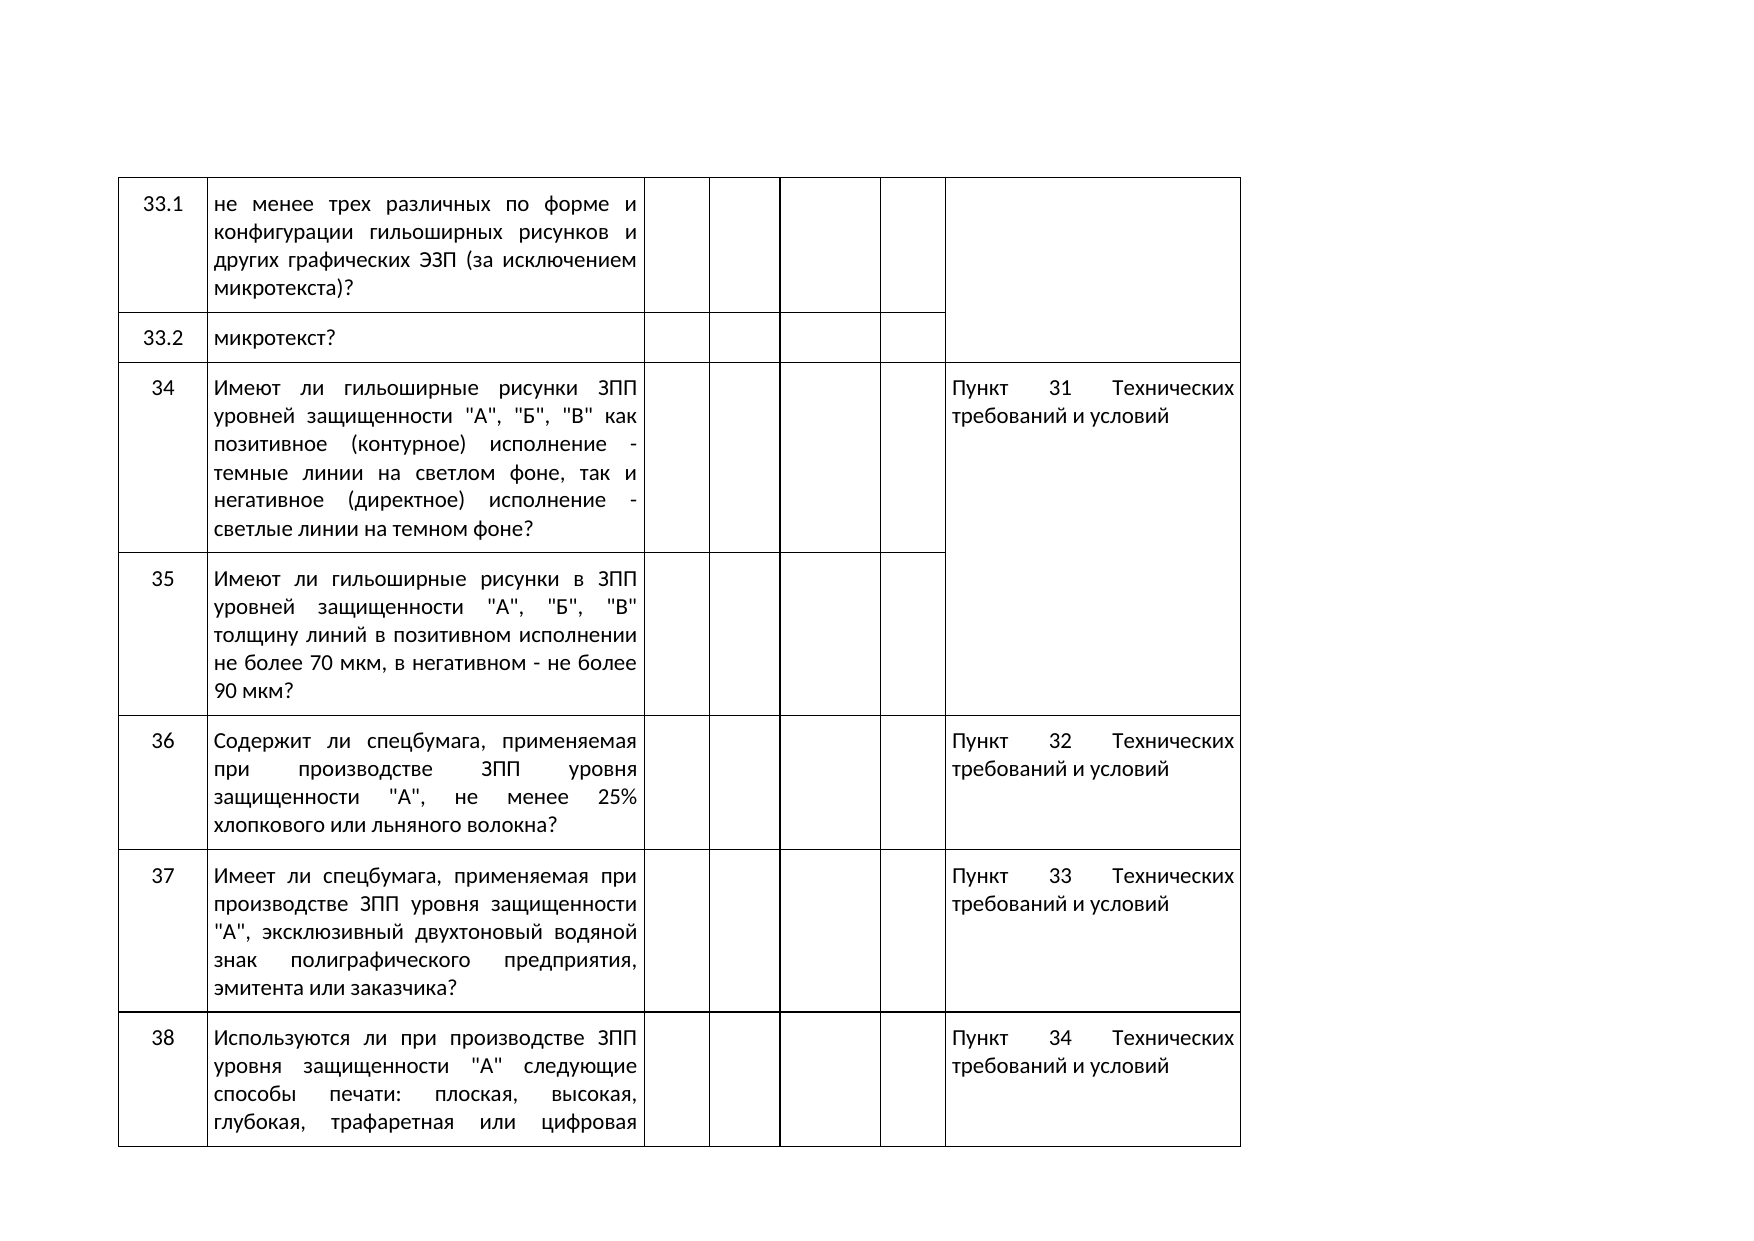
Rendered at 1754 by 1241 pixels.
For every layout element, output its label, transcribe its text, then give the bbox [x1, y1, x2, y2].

table_cell [710, 716, 779, 849]
table_cell Пункт 33 Технических требований и условий [946, 850, 1240, 1011]
table_cell [881, 850, 945, 1011]
table_cell Пункт 31 Технических требований и условий [946, 363, 1240, 715]
table_cell 37 [119, 850, 207, 1011]
table_cell [881, 1013, 945, 1146]
table_cell [781, 850, 880, 1011]
table_cell Имеют ли гильоширные рисунки ЗПП уровней защищенности "А", "Б", "В" как позитивное (контурное) исполнение - темные линии на светлом фоне, так и негативное (директное) исполнение - светлые линии на темном фоне? [208, 363, 644, 552]
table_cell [946, 1013, 1240, 1146]
table_cell [781, 313, 880, 362]
table_cell Пункт 32 Технических требований и условий [946, 716, 1240, 849]
table_cell [645, 363, 709, 552]
table_cell [645, 178, 709, 312]
table_cell [645, 716, 709, 849]
table_cell Имеет ли спецбумага, применяемая при производстве ЗПП уровня защищенности "А", эксклюзивный двухтоновый водяной знак полиграфического предприятия, эмитента или заказчика? [208, 850, 644, 1011]
table_cell [710, 553, 779, 715]
table_cell [710, 363, 779, 552]
table_cell Содержит ли спецбумага, применяемая при производстве ЗПП уровня защищенности "А", не менее 25% хлопкового или льняного волокна? [208, 716, 644, 849]
table_cell [881, 313, 945, 362]
table_cell [781, 1013, 880, 1146]
table_cell 34 [119, 363, 207, 552]
table_cell [881, 553, 945, 715]
table_cell [710, 1013, 779, 1146]
table_cell [781, 363, 880, 552]
table_cell [781, 716, 880, 849]
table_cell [208, 1013, 644, 1146]
table_cell [710, 850, 779, 1011]
table_cell [781, 178, 880, 312]
table_cell [881, 178, 945, 312]
table_cell [710, 178, 779, 312]
table_cell [881, 716, 945, 849]
table_cell 33.2 [119, 313, 207, 362]
table_cell Имеют ли гильоширные рисунки в ЗПП уровней защищенности "А", "Б", "В" толщину линий в позитивном исполнении не более 70 мкм, в негативном - не более 90 мкм? [208, 553, 644, 715]
table_cell [645, 850, 709, 1011]
table_cell микротекст? [208, 313, 644, 362]
table_cell [781, 553, 880, 715]
table_cell [645, 1013, 709, 1146]
table_cell 38 [119, 1013, 207, 1146]
table_cell [881, 363, 945, 552]
table_cell 36 [119, 716, 207, 849]
table_cell [710, 313, 779, 362]
table_cell [645, 553, 709, 715]
table_cell 33.1 [119, 178, 207, 312]
table_cell [645, 313, 709, 362]
table_cell не менее трех различных по форме и конфигурации гильоширных рисунков и других графических ЭЗП (за исключением микротекста)? [208, 178, 644, 312]
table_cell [946, 178, 1240, 362]
table_cell 35 [119, 553, 207, 715]
